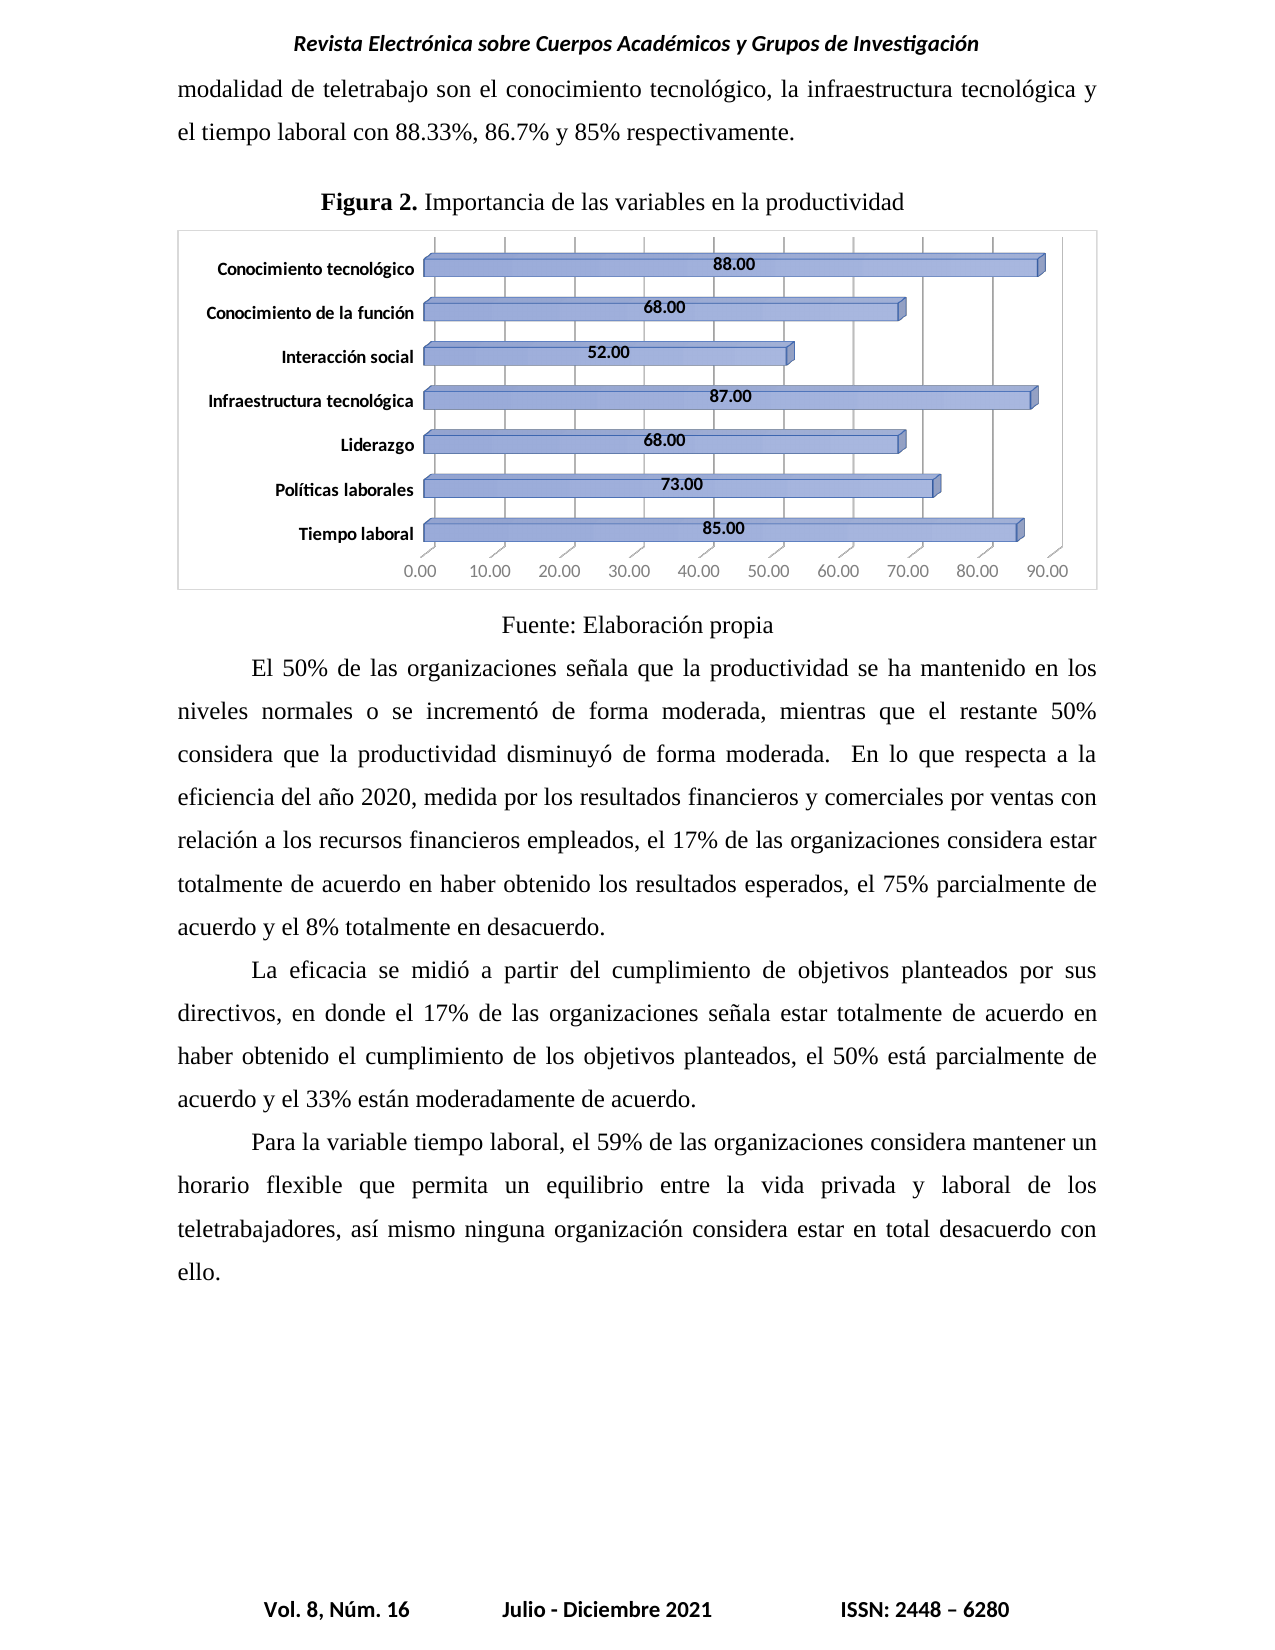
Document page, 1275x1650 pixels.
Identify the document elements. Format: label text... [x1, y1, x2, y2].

text El 50% de las organizaciones señala que la productividad se ha mantenido en los niveles normales o se incrementó de forma moderada, mientras que el restante 50% considera que la productividad disminuyó de forma moderada. En lo que respecta a la eficiencia del año 2020, medida por los resultados financieros y comerciales por ventas con relación a los recursos financieros empleados, el 17% de las organizaciones considera estar totalmente de acuerdo en haber obtenido los resultados esperados, el 75% parcialmente de acuerdo y el 8% totalmente en desacuerdo. [177, 653, 1098, 941]
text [177, 74, 1098, 146]
text La eficacia se midió a partir del cumplimiento de objetivos planteados por sus directivos, en donde el 17% de las organizaciones señala estar totalmente de acuerdo en haber obtenido el cumplimiento de los objetivos planteados, el 50% está parcialmente de acuerdo y el 33% están moderadamente de acuerdo. [177, 955, 1098, 1113]
text Figura 2. Importancia de las variables en la productividad Fuente: Elaboración propia [177, 590, 1098, 639]
text Para la variable tiempo laboral, el 59% de las organizaciones considera mantener un horario flexible que permita un equilibrio entre la vida privada y laboral de los teletrabajadores, así mismo ninguna organización considera estar en total desacuerdo con ello. [177, 1127, 1098, 1286]
text Figura 2. Importancia de las variables en la productividad Fuente: Elaboración propia [177, 160, 1098, 230]
